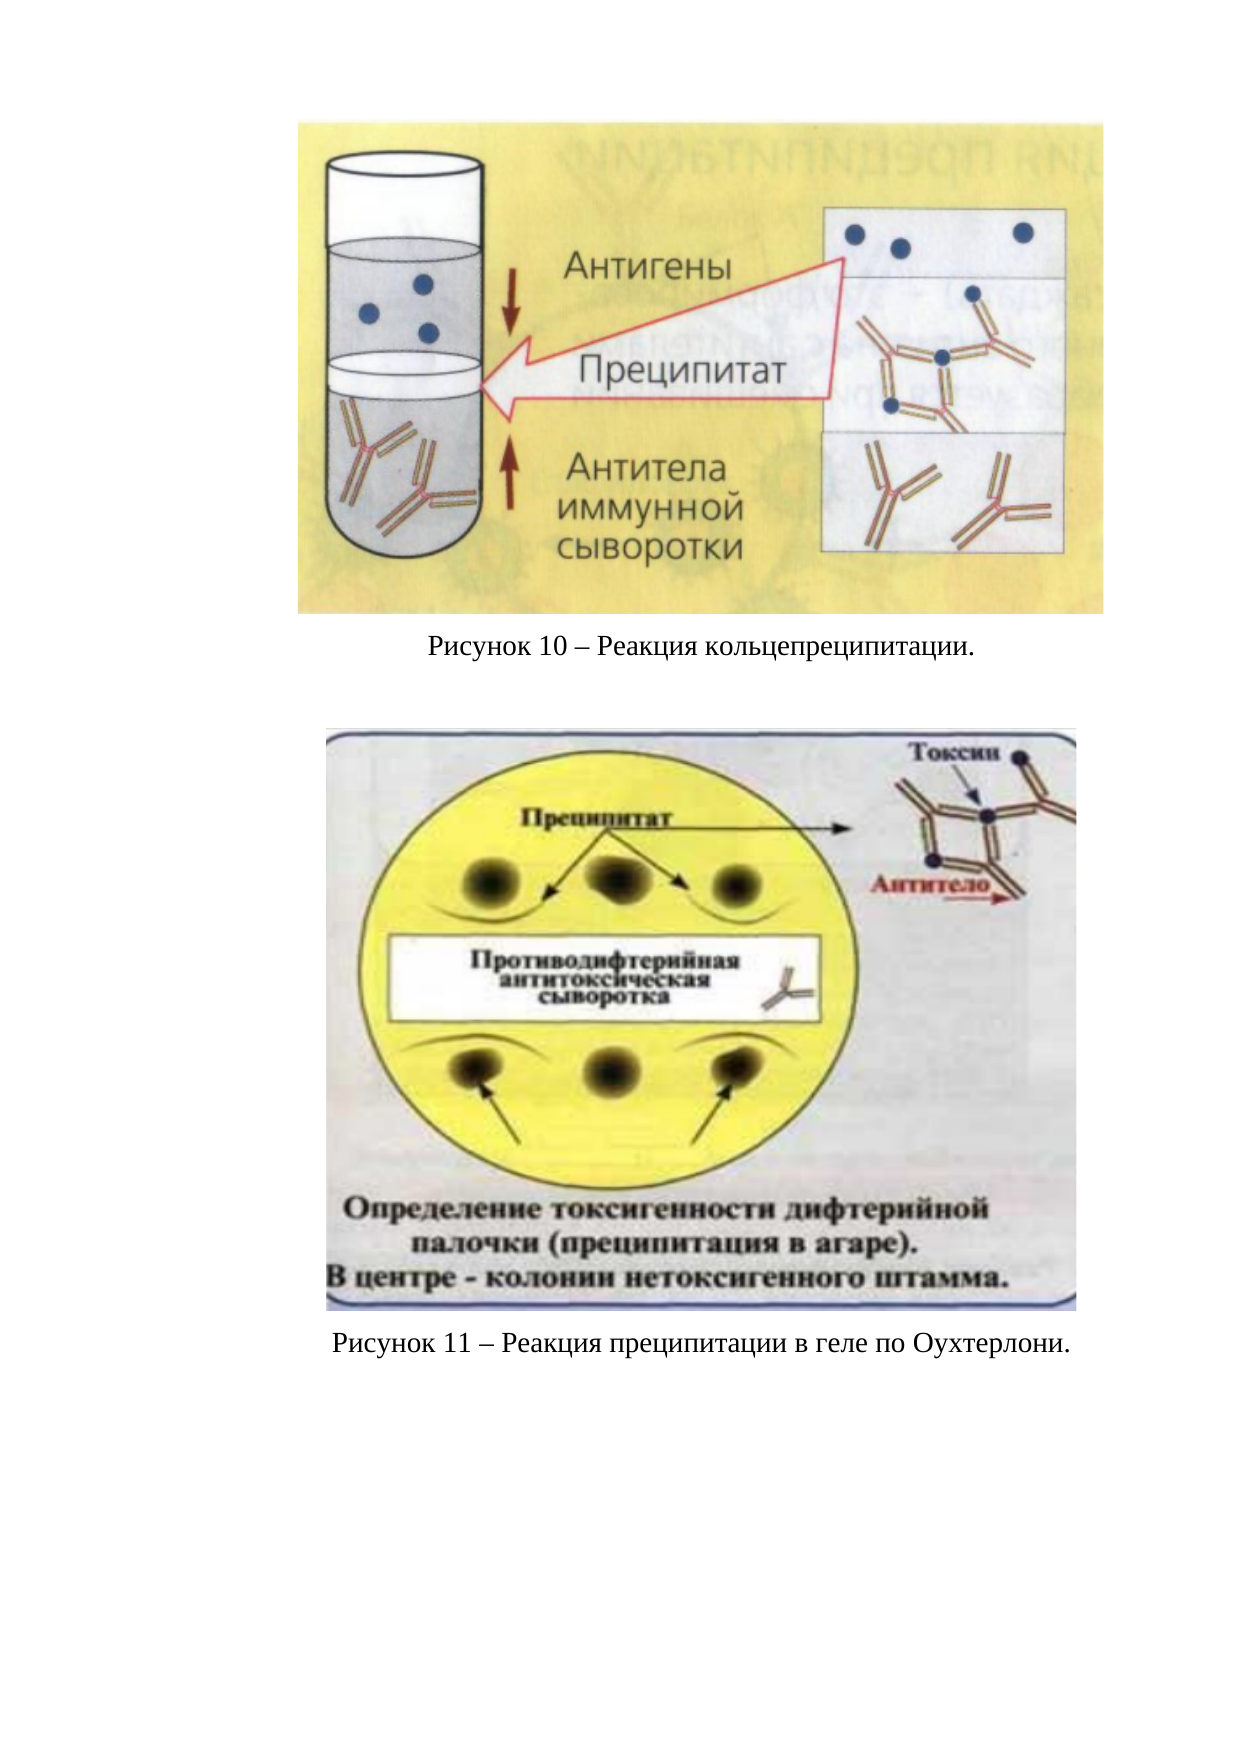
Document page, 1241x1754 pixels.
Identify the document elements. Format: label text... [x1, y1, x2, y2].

text Рисунок 11 – Реакция преципитации в геле по Оухтерлони. [177, 1325, 1152, 1358]
picture [326, 728, 1077, 1311]
text Рисунок 10 – Реакция кольцепреципитации. [177, 628, 1152, 661]
picture [297, 118, 1105, 614]
